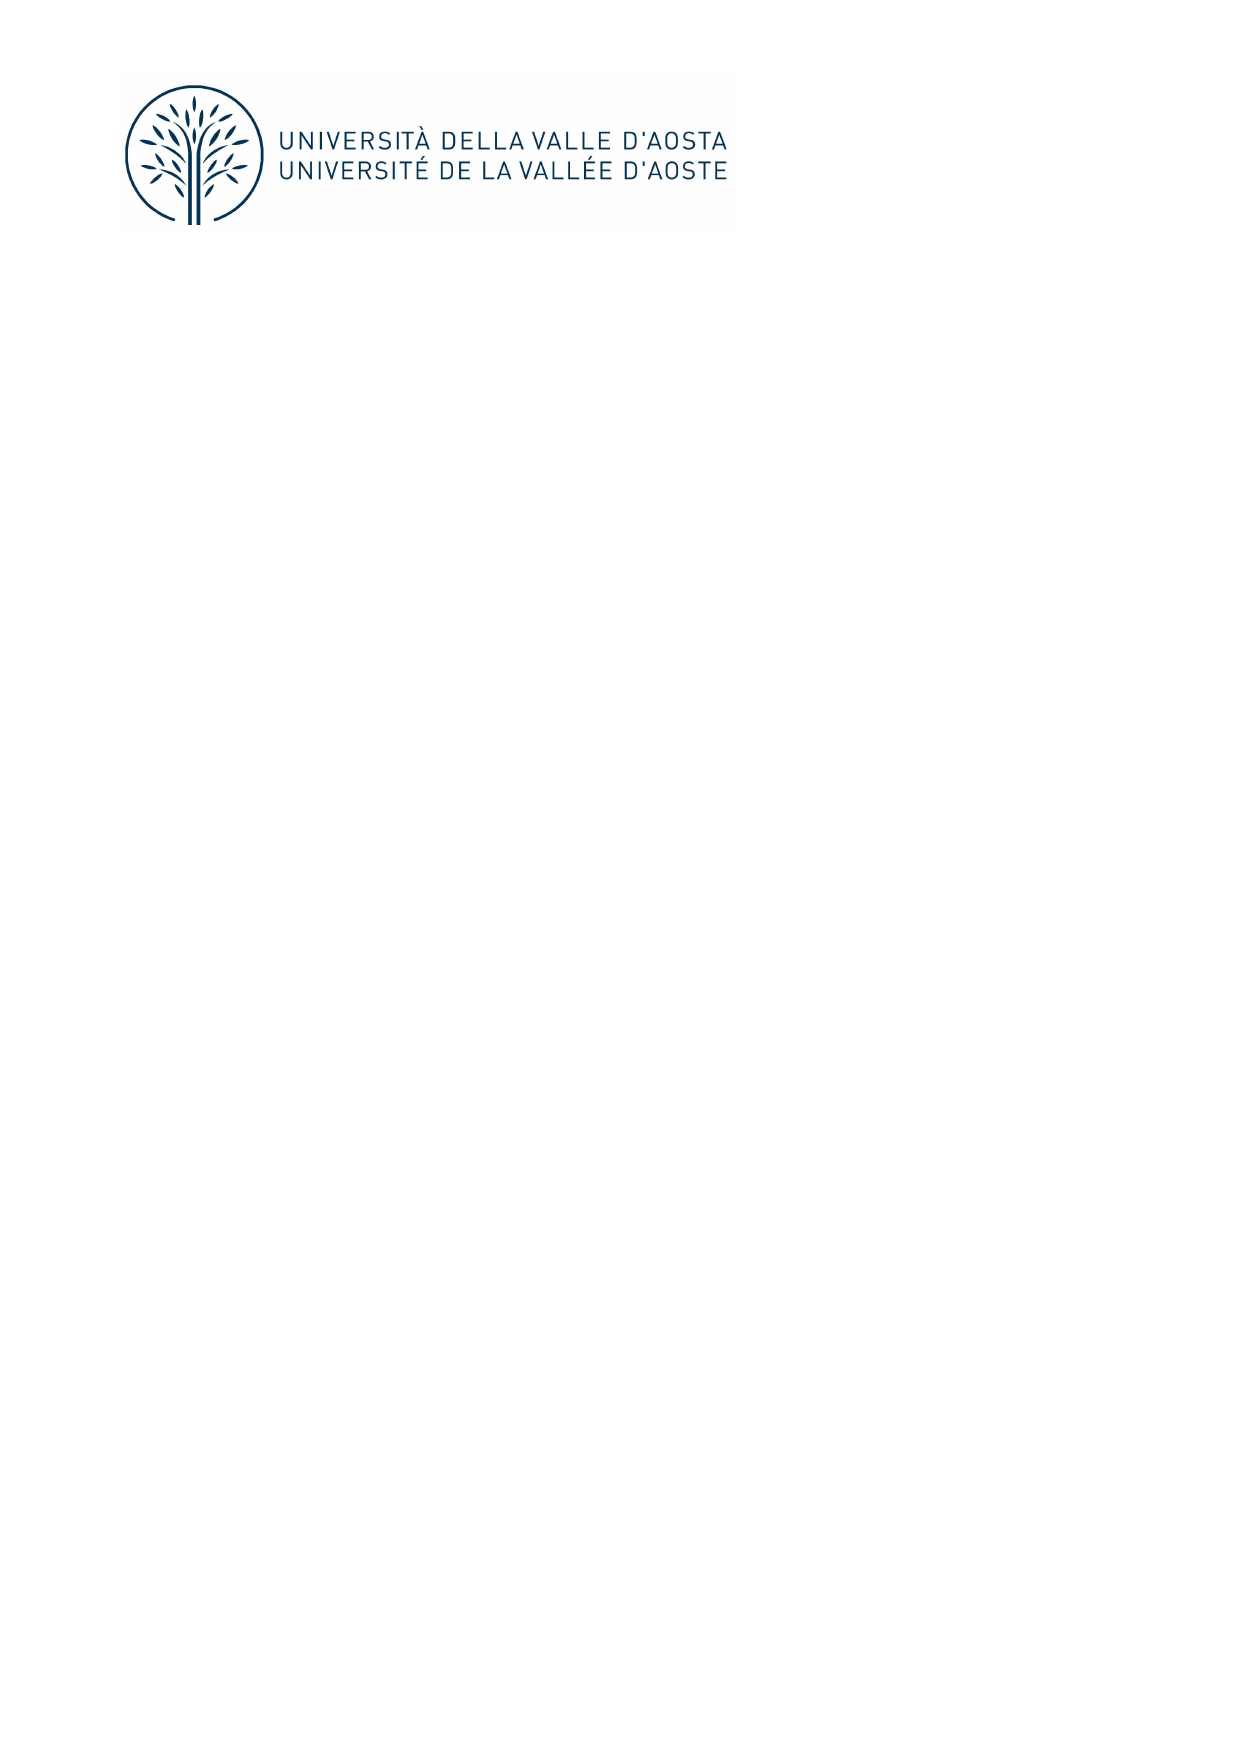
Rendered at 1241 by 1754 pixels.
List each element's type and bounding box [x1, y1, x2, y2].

picture [118, 73, 736, 237]
